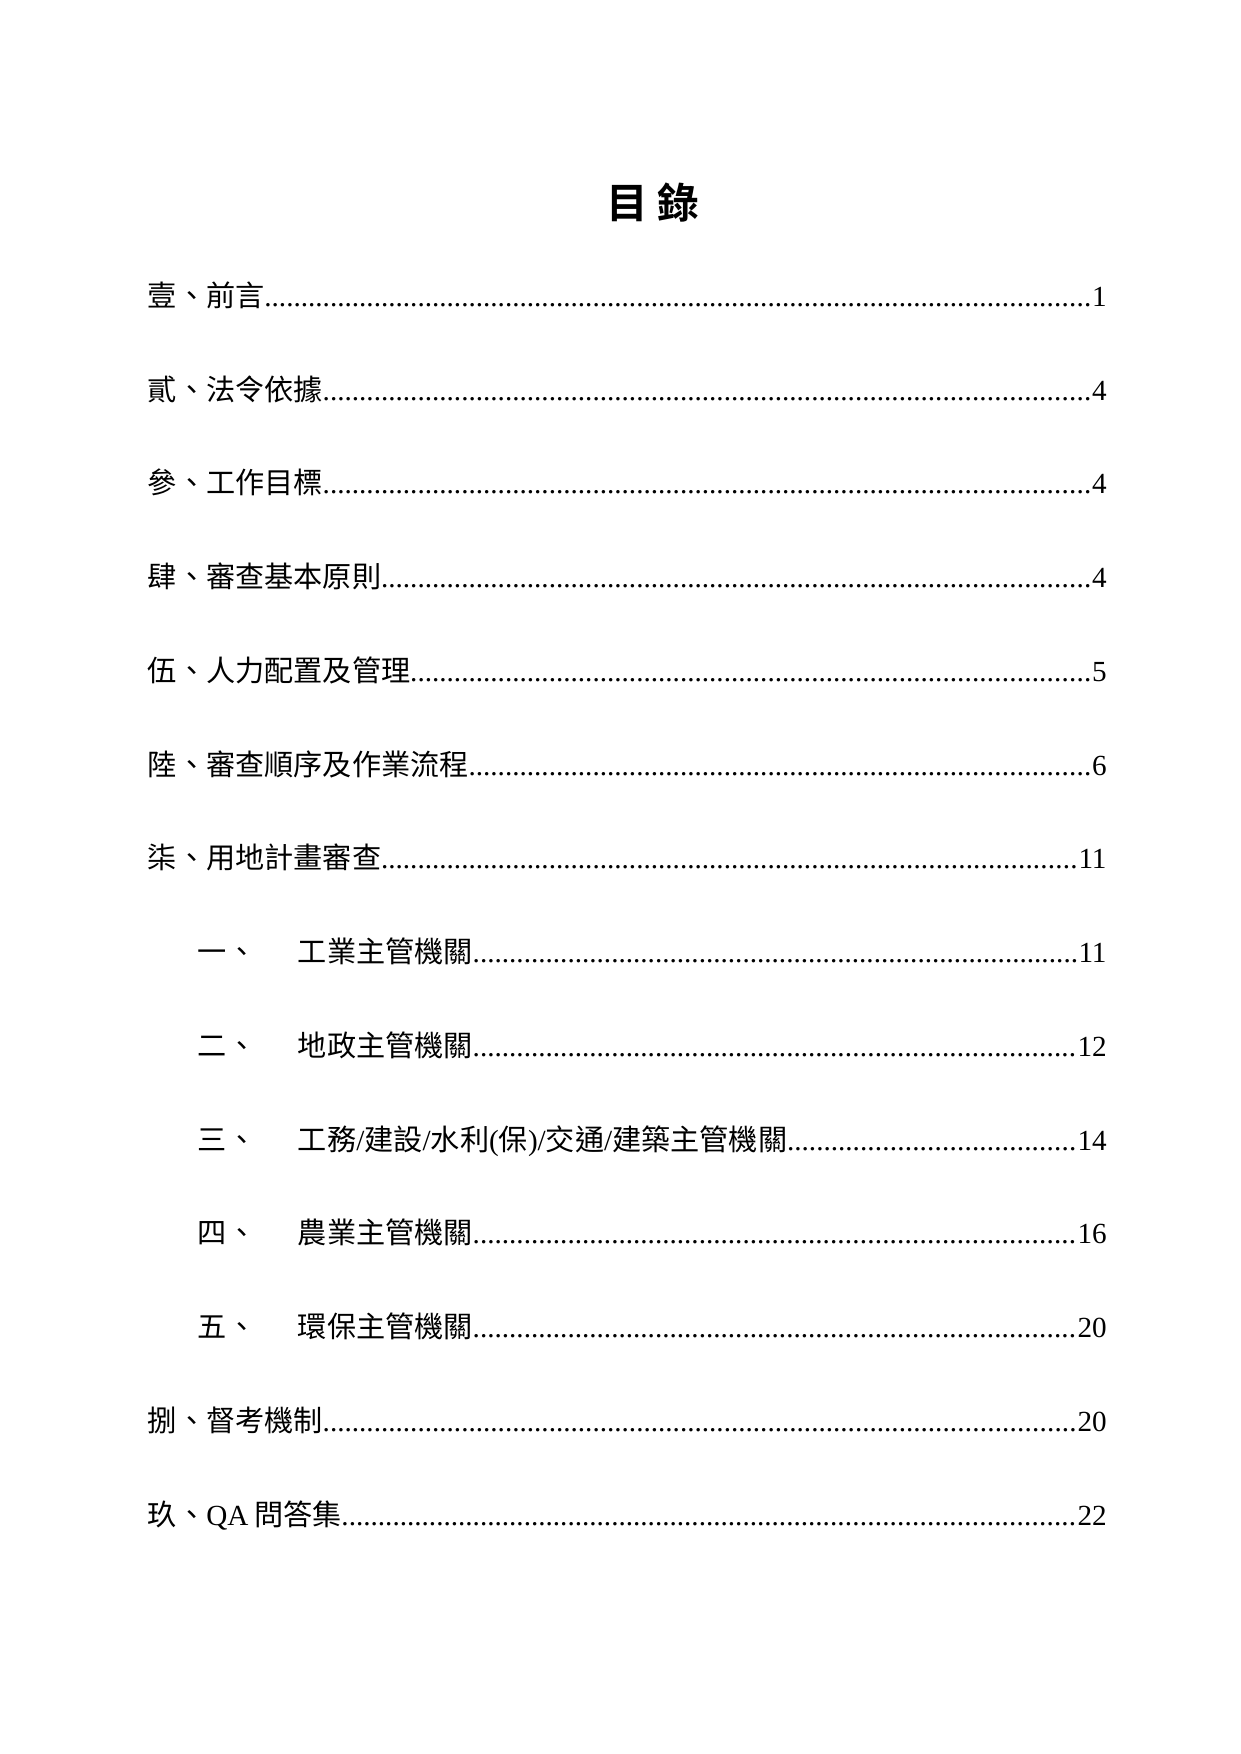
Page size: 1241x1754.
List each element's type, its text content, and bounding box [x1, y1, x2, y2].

text 柒、用地計畫審查 11 [148, 819, 1107, 894]
text 五、 環保主管機關 20 [198, 1287, 1107, 1362]
text 三、 工務/建設/水利(保)/交通/建築主管機關 14 [198, 1100, 1107, 1175]
text 陸、審查順序及作業流程 6 [148, 725, 1107, 800]
text 貳、法令依據 4 [148, 350, 1107, 425]
text 壹、前言 1 [148, 256, 1107, 331]
text 肆、審查基本原則 4 [148, 537, 1107, 612]
text 一、 工業主管機關 11 [198, 912, 1107, 987]
text 捌、督考機制 20 [148, 1381, 1107, 1456]
text 目 錄 [148, 162, 1107, 237]
text 玖、QA問答集 22 [148, 1475, 1107, 1550]
text 伍、人力配置及管理 5 [148, 631, 1107, 706]
text 參、工作目標 4 [148, 444, 1107, 519]
text 四、 農業主管機關 16 [198, 1194, 1107, 1269]
text 二、 地政主管機關 12 [198, 1006, 1107, 1081]
